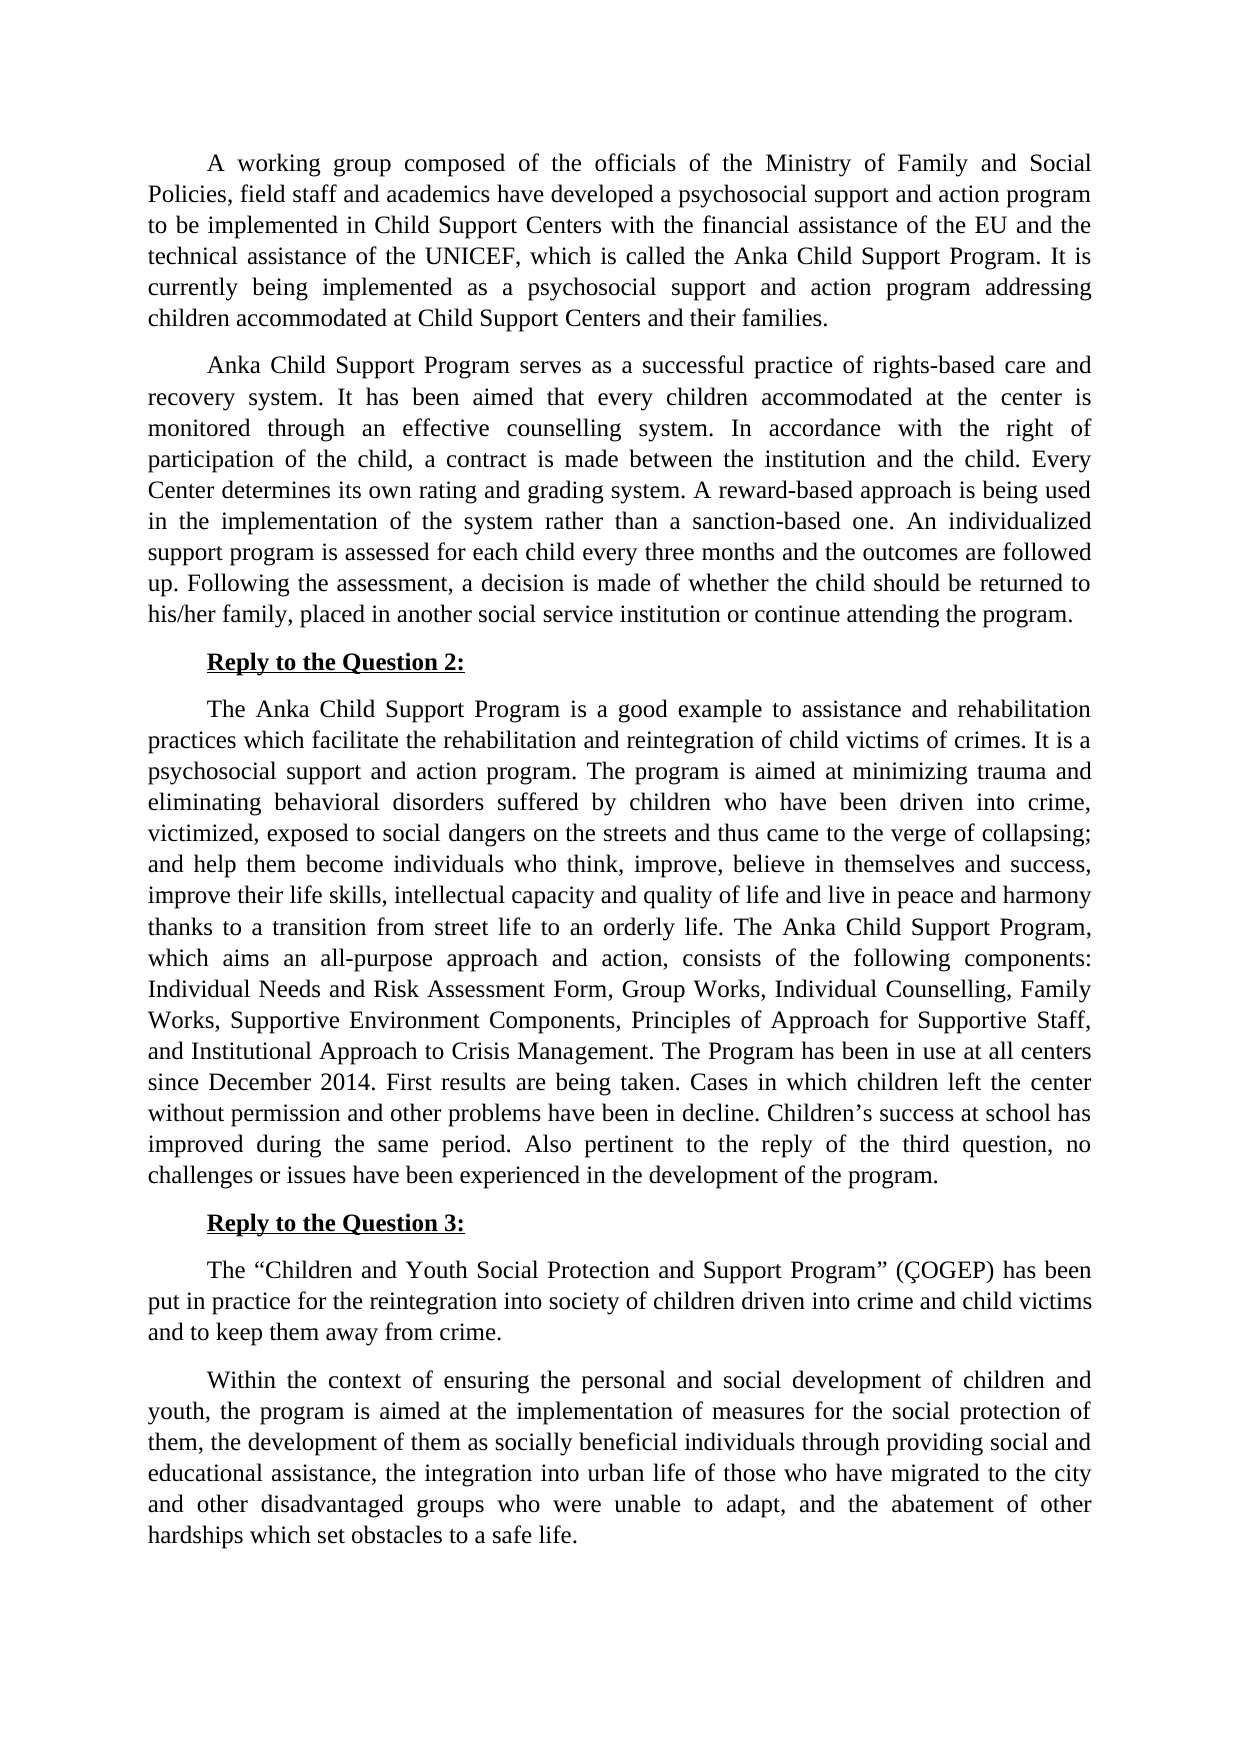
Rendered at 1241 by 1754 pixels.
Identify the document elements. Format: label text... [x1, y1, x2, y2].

text Within the context of ensuring the personal and social development of children and youth, the program is aimed at the implementation of measures for the social protection of them, the development of them as socially beneficial individuals through providing social and educational assistance, the integration into urban life of those who have migrated to the city and other disadvantaged groups who were unable to adapt, and the abatement of other hardships which set obstacles to a safe life. [148, 1365, 1093, 1549]
text Reply to the Question 3: [148, 1208, 1093, 1236]
text The “Children and Youth Social Protection and Support Program” (ÇOGEP) has been put in practice for the reintegration into society of children driven into crime and child victims and to keep them away from crime. [148, 1255, 1093, 1346]
text Anka Child Support Program serves as a successful practice of rights-based care and recovery system. It has been aimed that every children accommodated at the center is monitored through an effective counselling system. In accordance with the right of participation of the child, a contract is made between the institution and the child. Every Center determines its own rating and grading system. A reward-based approach is being used in the implementation of the system rather than a sanction-based one. An individualized support program is assessed for each child every three months and the outcomes are followed up. Following the assessment, a decision is made of whether the child should be returned to his/her family, placed in another social service institution or continue attending the program. [148, 351, 1093, 628]
text Reply to the Question 2: [148, 647, 1093, 675]
text The Anka Child Support Program is a good example to assistance and rehabilitation practices which facilitate the rehabilitation and reintegration of child victims of crimes. It is a psychosocial support and action program. The program is aimed at minimizing trauma and eliminating behavioral disorders suffered by children who have been driven into crime, victimized, exposed to social dangers on the streets and thus came to the verge of collapsing; and help them become individuals who think, improve, believe in themselves and success, improve their life skills, intellectual capacity and quality of life and live in peace and harmony thanks to a transition from street life to an orderly life. The Anka Child Support Program, which aims an all-purpose approach and action, consists of the following components: Individual Needs and Risk Assessment Form, Group Works, Individual Counselling, Family Works, Supportive Environment Components, Principles of Approach for Supportive Staff, and Institutional Approach to Crisis Management. The Program has been in use at all centers since December 2014. First results are being taken. Cases in which children left the center without permission and other problems have been in decline. Children’s success at school has improved during the same period. Also pertinent to the reply of the third question, no challenges or issues have been experienced in the development of the program. [148, 694, 1093, 1189]
text A working group composed of the officials of the Ministry of Family and Social Policies, field staff and academics have developed a psychosocial support and action program to be implemented in Child Support Centers with the financial assistance of the EU and the technical assistance of the UNICEF, which is called the Anka Child Support Program. It is currently being implemented as a psychosocial support and action program addressing children accommodated at Child Support Centers and their families. [148, 148, 1093, 332]
